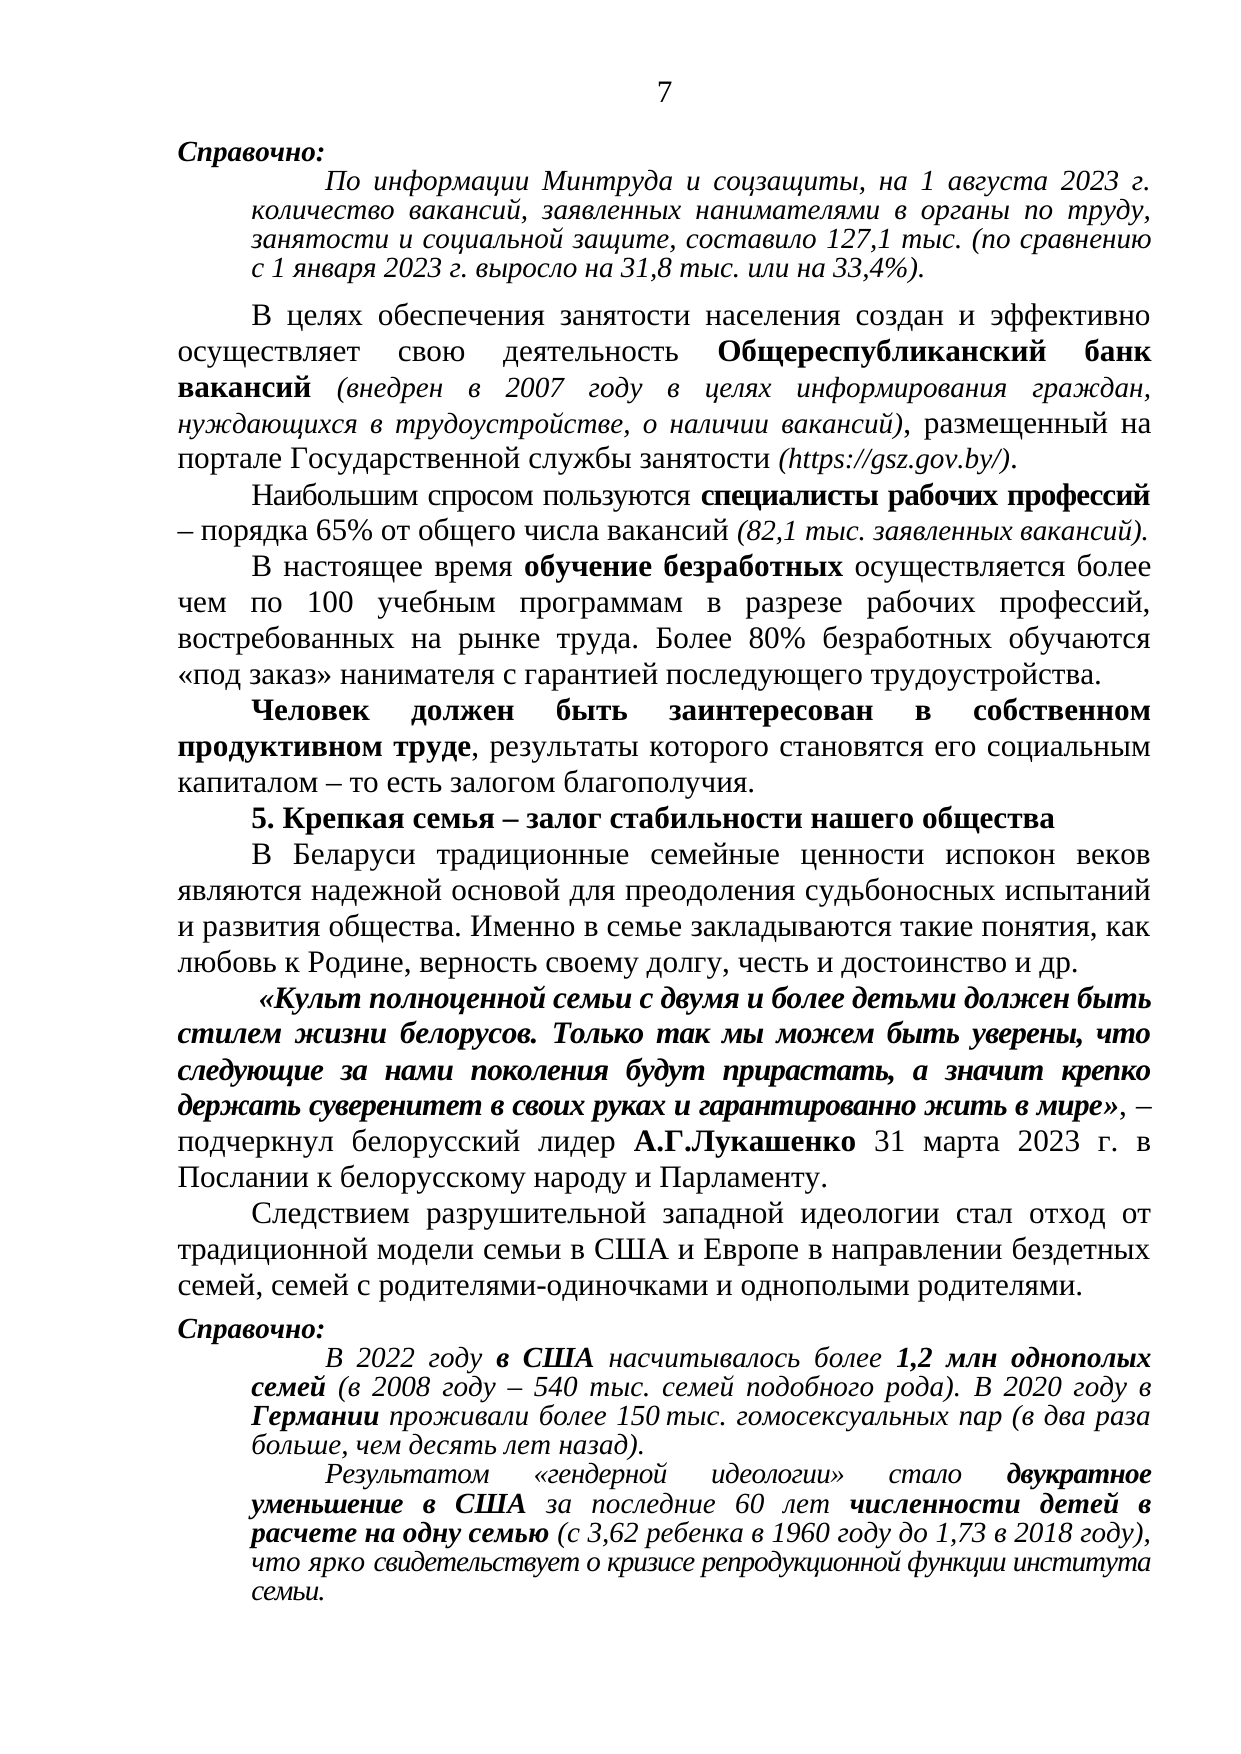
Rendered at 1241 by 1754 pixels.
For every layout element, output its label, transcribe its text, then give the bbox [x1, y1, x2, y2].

text В 2022 году в США насчитывалось более 1,2 млн однополых семей (в 2008 году – 540 тыс. семей подобного рода). В 2020 году в Германии проживали более 150 тыс. гомосексуальных пар (в два раза больше, чем десять лет назад). [251, 1344, 1152, 1461]
text Результатом «гендерной идеологии» стало двукратное уменьшение в США за последние 60 лет численности детей в расчете на одну семью (с 3,62 ребенка в 1960 году до 1,73 в 2018 году), что ярко свидетельствует о кризисе репродукционной функции института семьи. [251, 1461, 1152, 1606]
text Справочно: [177, 138, 1152, 167]
text В целях обеспечения занятости населения создан и эффективно осуществляет свою деятельность Общереспубликанский банк вакансий (внедрен в 2007 году в целях информирования граждан, нуждающихся в трудоустройстве, о наличии вакансий), размещенный на портале Государственной службы занятости (https://gsz.gov.by/). [177, 296, 1152, 476]
text 5. Крепкая семья – залог стабильности нашего общества [177, 799, 1152, 835]
text В Беларуси традиционные семейные ценности испокон веков являются надежной основой для преодоления судьбоносных испытаний и развития общества. Именно в семье закладываются такие понятия, как любовь к Родине, верность своему долгу, честь и достоинство и др. [177, 835, 1152, 979]
text В настоящее время обучение безработных осуществляется более чем по 100 учебным программам в разрезе рабочих профессий, востребованных на рынке труда. Более 80% безработных обучаются «под заказ» нанимателя с гарантией последующего трудоустройства. [177, 548, 1152, 691]
text Справочно: [177, 1315, 1152, 1344]
text Следствием разрушительной западной идеологии стал отход от традиционной модели семьи в США и Европе в направлении бездетных семей, семей с родителями-одиночками и однополыми родителями. [177, 1194, 1152, 1302]
text По информации Минтруда и соцзащиты, на 1 августа 2023 г. количество вакансий, заявленных нанимателями в органы по труду, занятости и социальной защите, составило 127,1 тыс. (по сравнению с 1 января 2023 г. выросло на 31,8 тыс. или на 33,4%). [251, 167, 1152, 283]
text Человек должен быть заинтересован в собственном продуктивном труде, результаты которого становятся его социальным капиталом – то есть залогом благополучия. [177, 691, 1152, 799]
text Наибольшим спросом пользуются специалисты рабочих профессий – порядка 65% от общего числа вакансий (82,1 тыс. заявленных вакансий). [177, 476, 1152, 548]
text «Культ полноценной семьи с двумя и более детьми должен быть стилем жизни белорусов. Только так мы можем быть уверены, что следующие за нами поколения будут прирастать, а значит крепко держать суверенитет в своих руках и гарантированно жить в мире», – подчеркнул белорусский лидер А.Г.Лукашенко 31 марта 2023 г. в Послании к белорусскому народу и Парламенту. [177, 979, 1152, 1194]
